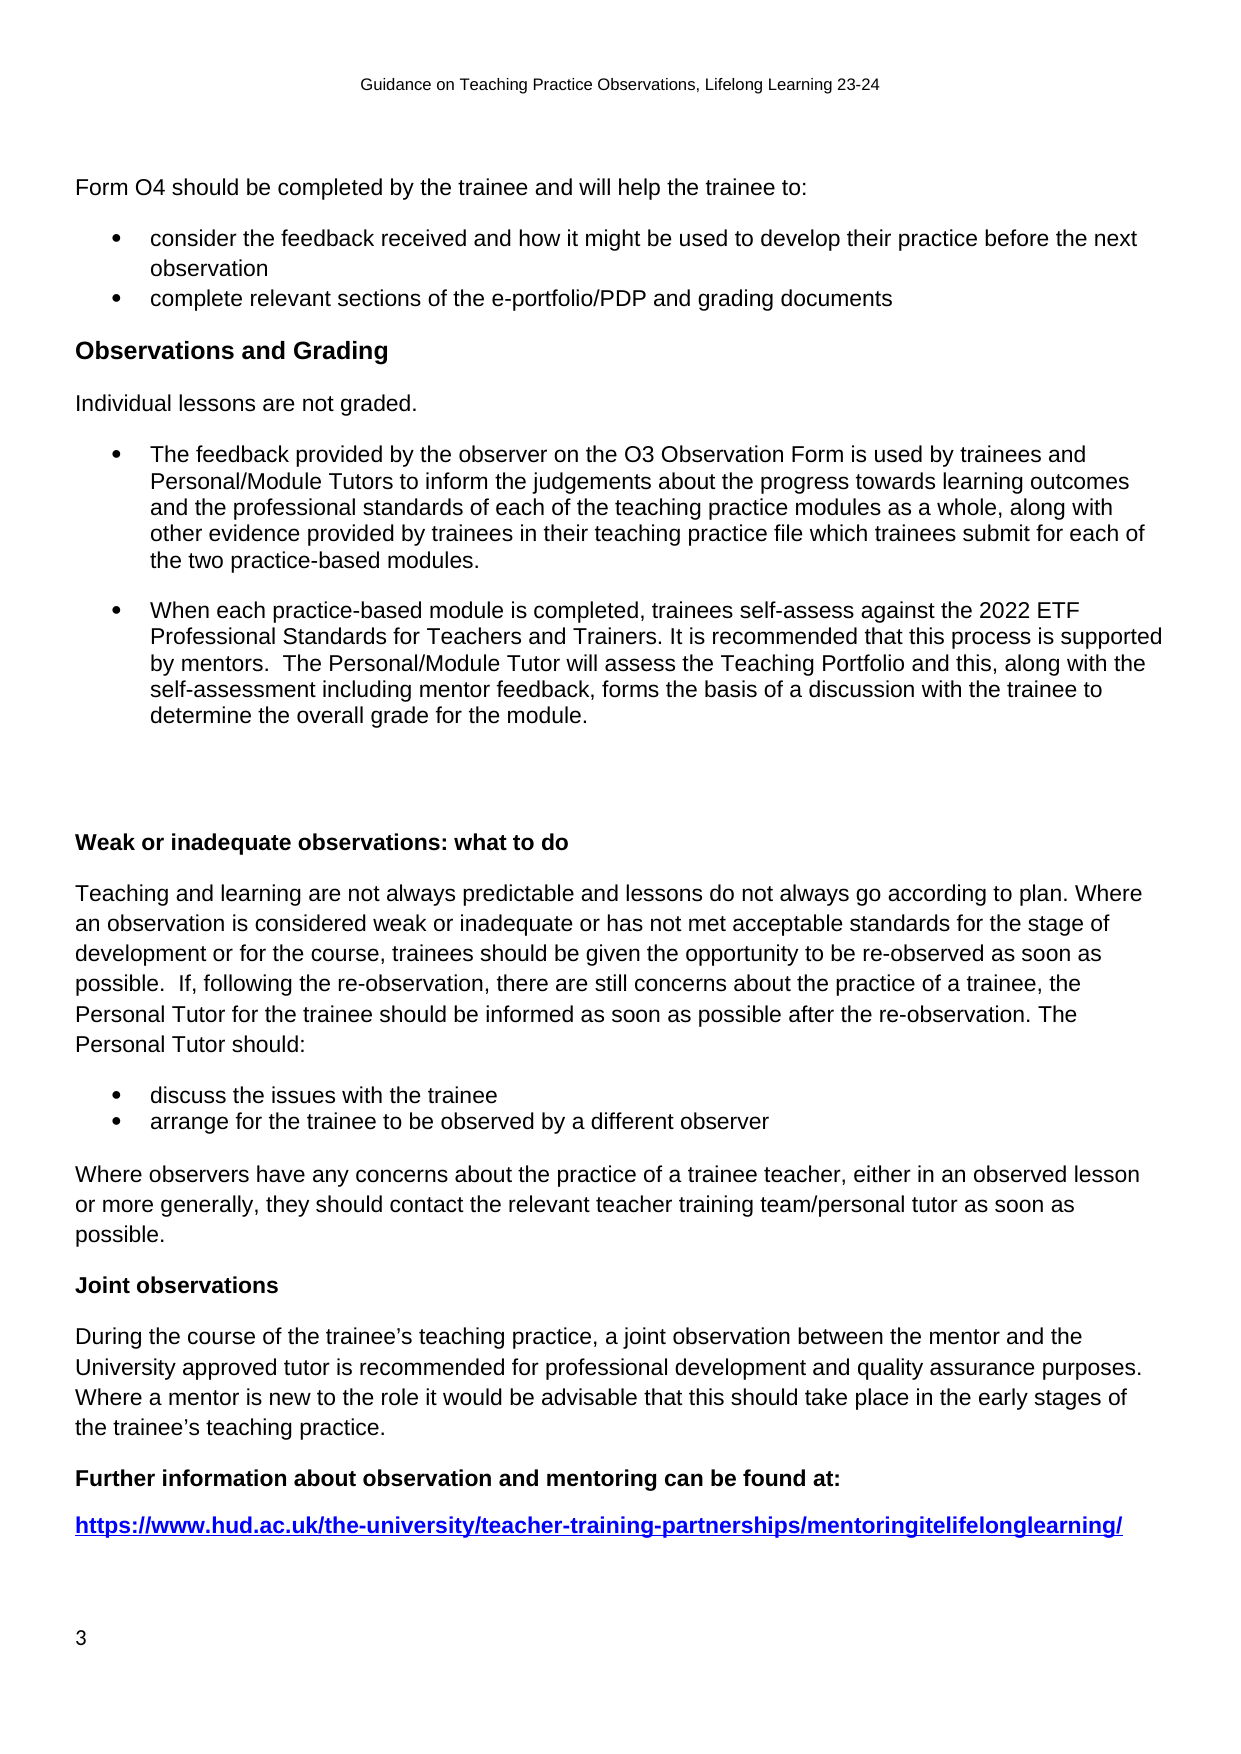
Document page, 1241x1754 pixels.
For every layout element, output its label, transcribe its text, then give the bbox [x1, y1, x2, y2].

text Weak or inadequate observations: what to do [75, 829, 1165, 855]
list The feedback provided by the observer on the O3 Observation Form is used by trainees and Personal/Module Tutors to inform the judgements about the progress towards learning outcomes and the professional standards of each of the teaching practice modules as a whole, along with other evidence provided by trainees in their teaching practice file which trainees submit for each of the two practice-based modules. [112, 441, 1165, 573]
text https://www.hud.ac.uk/the-university/teacher-training-partnerships/mentoringitelifelonglearning/ [75, 1512, 1165, 1538]
list discuss the issues with the trainee [112, 1082, 1165, 1108]
list arrange for the trainee to be observed by a different observer [112, 1108, 1165, 1134]
list When each practice-based module is completed, trainees self-assess against the 2022 ETF Professional Standards for Teachers and Trainers. It is recommended that this process is supported by mentors. The Personal/Module Tutor will assess the Teaching Portfolio and this, along with the self-assessment including mentor feedback, forms the basis of a discussion with the trainee to determine the overall grade for the module. [112, 597, 1165, 729]
text Further information about observation and mentoring can be found at: [75, 1465, 1165, 1491]
text Observations and Grading [75, 336, 1165, 365]
list consider the feedback received and how it might be used to develop their practice before the next observation [112, 225, 1165, 281]
text Where observers have any concerns about the practice of a trainee teacher, either in an observed lesson or more generally, they should contact the relevant teacher training team/personal tutor as soon as possible. [75, 1161, 1165, 1248]
text Joint observations [75, 1272, 1165, 1299]
list complete relevant sections of the e-portfolio/PDP and grading documents [112, 285, 1165, 312]
text Individual lessons are not graded. [75, 390, 1165, 417]
text Form O4 should be completed by the trainee and will help the trainee to: [75, 174, 1165, 200]
text Teaching and learning are not always predictable and lessons do not always go according to plan. Where an observation is considered weak or inadequate or has not met acceptable standards for the stage of development or for the course, trainees should be given the opportunity to be re-observed as soon as possible. If, following the re-observation, there are still concerns about the practice of a trainee, the Personal Tutor for the trainee should be informed as soon as possible after the re-observation. The Personal Tutor should: [75, 880, 1165, 1057]
text During the course of the trainee’s teaching practice, a joint observation between the mentor and the University approved tutor is recommended for professional development and quality assurance purposes. Where a mentor is new to the role it would be advisable that this should take place in the early stages of the trainee’s teaching practice. [75, 1323, 1165, 1440]
